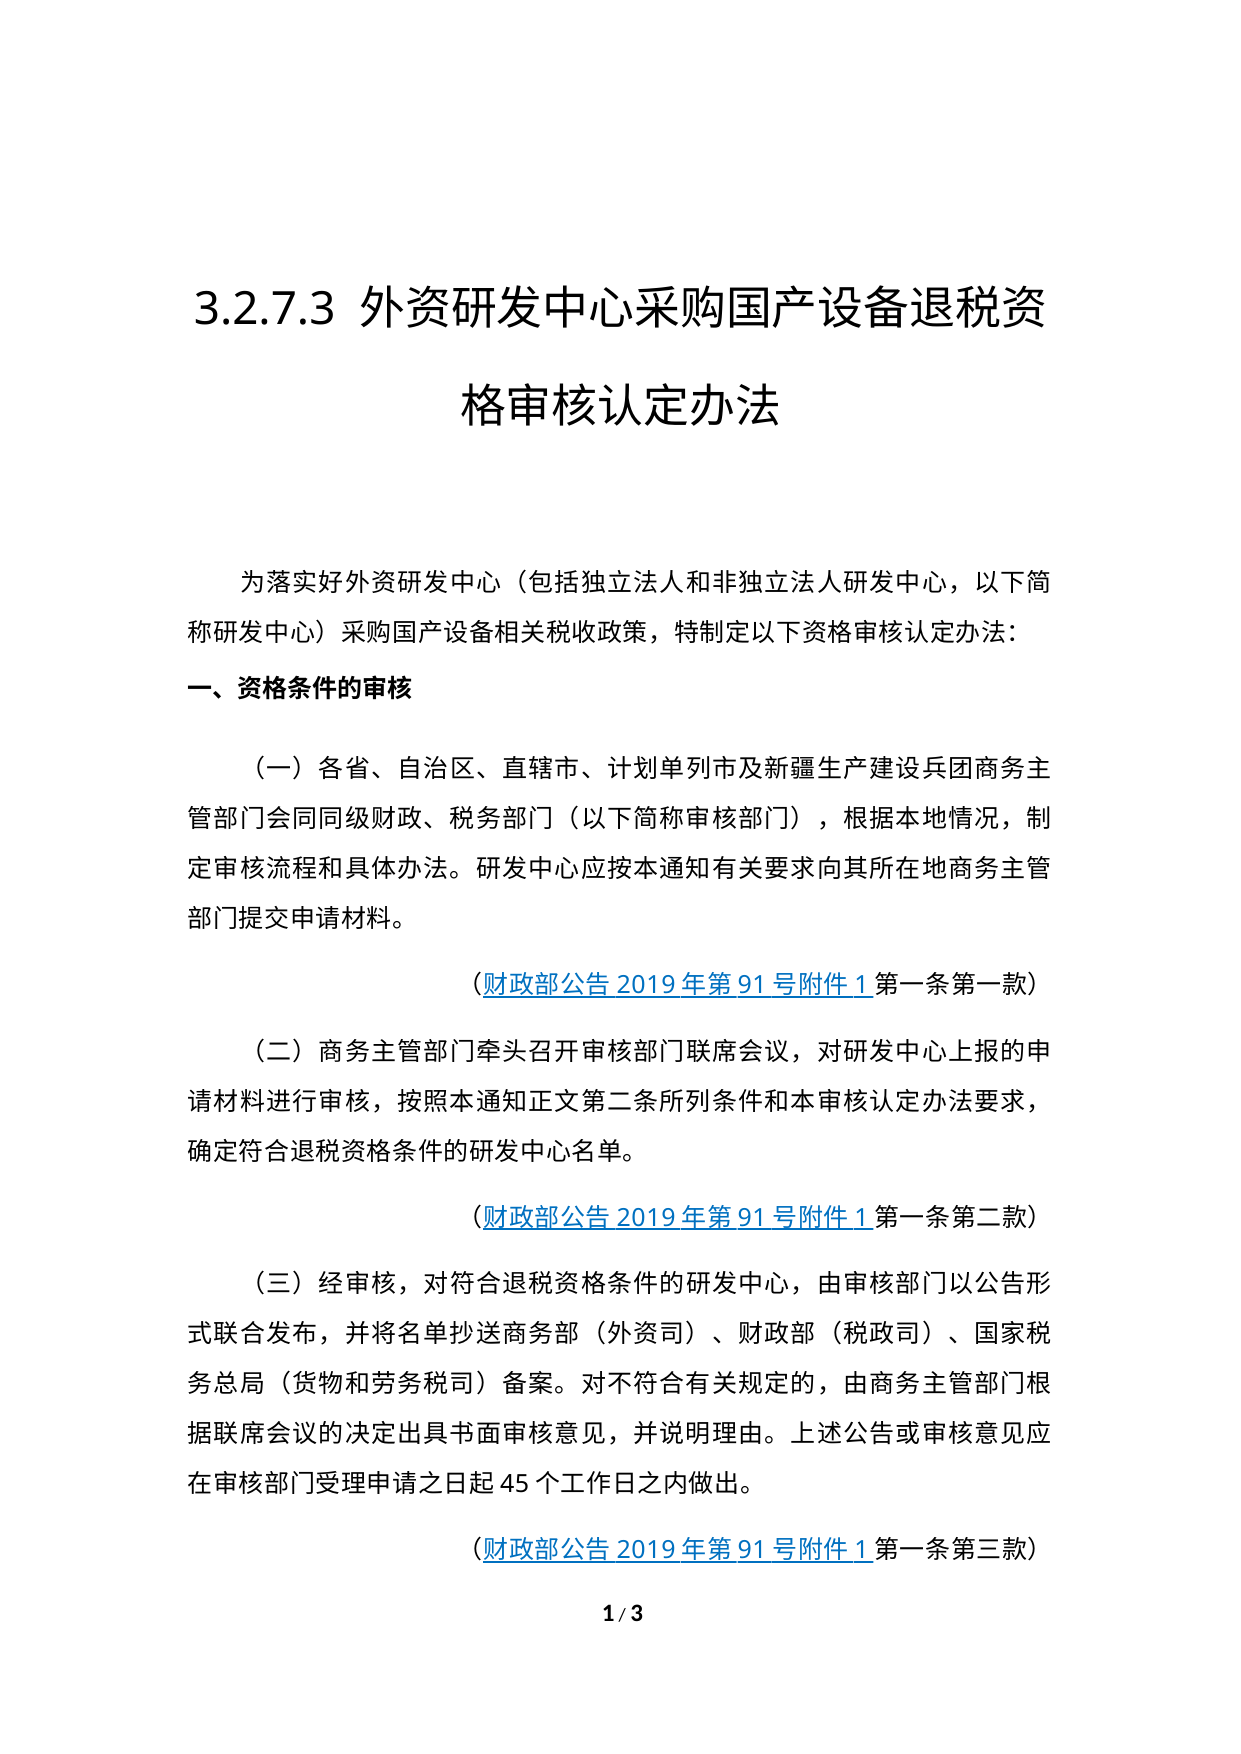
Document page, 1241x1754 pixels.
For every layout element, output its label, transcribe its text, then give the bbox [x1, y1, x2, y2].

text （三）经审核，对符合退税资格条件的研发中心，由审核部门以公告形式联合发布，并将名单抄送商务部（外资司）、财政部（税政司）、国家税务总局（货物和劳务税司）备案。对不符合有关规定的，由商务主管部门根据联席会议的决定出具书面审核意见，并说明理由。上述公告或审核意见应在审核部门受理申请之日起45个工作日之内做出。 [187, 1250, 1053, 1500]
text 3.2.7.3 外资研发中心采购国产设备退税资格审核认定办法 [187, 256, 1053, 451]
text 为落实好外资研发中心（包括独立法人和非独立法人研发中心，以下简称研发中心）采购国产设备相关税收政策，特制定以下资格审核认定办法： [187, 548, 1053, 648]
text （财政部公告2019年第91号附件1第一条第二款） [187, 1184, 1053, 1234]
text （财政部公告2019年第91号附件1第一条第一款） [187, 951, 1053, 1001]
subtitle 一、资格条件的审核 [187, 654, 1053, 719]
text （财政部公告2019年第91号附件1第一条第三款） [187, 1516, 1053, 1566]
text （一）各省、自治区、直辖市、计划单列市及新疆生产建设兵团商务主管部门会同同级财政、税务部门（以下简称审核部门），根据本地情况，制定审核流程和具体办法。研发中心应按本通知有关要求向其所在地商务主管部门提交申请材料。 [187, 735, 1053, 935]
text （二）商务主管部门牵头召开审核部门联席会议，对研发中心上报的申请材料进行审核，按照本通知正文第二条所列条件和本审核认定办法要求，确定符合退税资格条件的研发中心名单。 [187, 1017, 1053, 1167]
